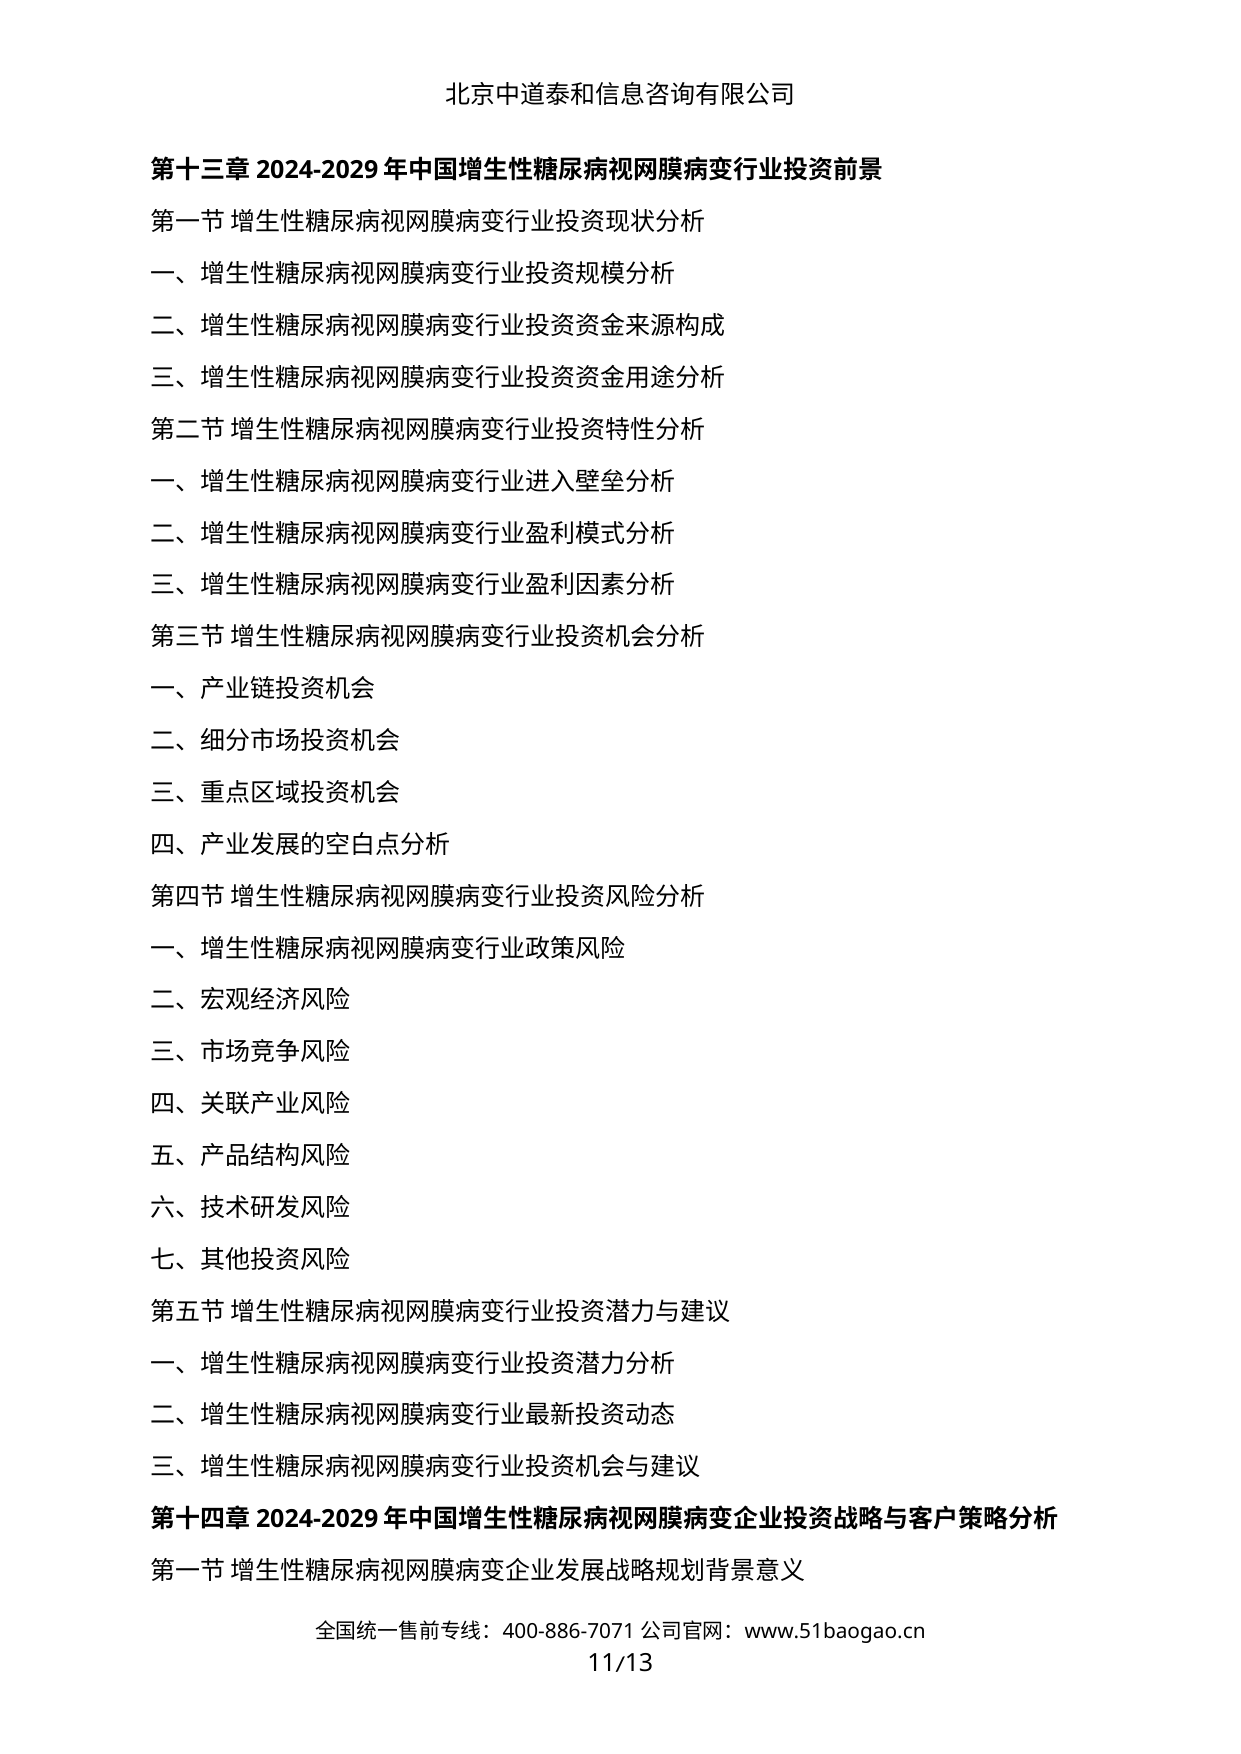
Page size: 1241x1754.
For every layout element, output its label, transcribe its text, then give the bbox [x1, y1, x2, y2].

text 第一节 增生性糖尿病视网膜病变企业发展战略规划背景意义 [150, 1551, 1090, 1587]
text 二、增生性糖尿病视网膜病变行业盈利模式分析 [150, 513, 1090, 549]
text 第一节 增生性糖尿病视网膜病变行业投资现状分析 [150, 202, 1090, 238]
text 第三节 增生性糖尿病视网膜病变行业投资机会分析 [150, 617, 1090, 653]
text 二、增生性糖尿病视网膜病变行业最新投资动态 [150, 1395, 1090, 1431]
text 三、增生性糖尿病视网膜病变行业盈利因素分析 [150, 565, 1090, 601]
text 第四节 增生性糖尿病视网膜病变行业投资风险分析 [150, 876, 1090, 912]
text 二、宏观经济风险 [150, 980, 1090, 1016]
text 三、重点区域投资机会 [150, 772, 1090, 809]
text 二、细分市场投资机会 [150, 721, 1090, 757]
text 三、增生性糖尿病视网膜病变行业投资机会与建议 [150, 1447, 1090, 1483]
text 四、关联产业风险 [150, 1084, 1090, 1120]
text 三、市场竞争风险 [150, 1032, 1090, 1068]
text 七、其他投资风险 [150, 1239, 1090, 1276]
text 五、产品结构风险 [150, 1136, 1090, 1172]
text 二、增生性糖尿病视网膜病变行业投资资金来源构成 [150, 306, 1090, 342]
text 第二节 增生性糖尿病视网膜病变行业投资特性分析 [150, 409, 1090, 446]
text 第五节 增生性糖尿病视网膜病变行业投资潜力与建议 [150, 1291, 1090, 1327]
text 一、增生性糖尿病视网膜病变行业投资潜力分析 [150, 1343, 1090, 1379]
text 一、增生性糖尿病视网膜病变行业投资规模分析 [150, 254, 1090, 290]
text 一、产业链投资机会 [150, 669, 1090, 705]
text 一、增生性糖尿病视网膜病变行业进入壁垒分析 [150, 461, 1090, 497]
text 第十三章 2024-2029年中国增生性糖尿病视网膜病变行业投资前景 [150, 150, 1090, 186]
text 三、增生性糖尿病视网膜病变行业投资资金用途分析 [150, 357, 1090, 394]
text 一、增生性糖尿病视网膜病变行业政策风险 [150, 928, 1090, 964]
text 四、产业发展的空白点分析 [150, 824, 1090, 861]
text 第十四章 2024-2029年中国增生性糖尿病视网膜病变企业投资战略与客户策略分析 [150, 1499, 1090, 1535]
text 六、技术研发风险 [150, 1187, 1090, 1224]
